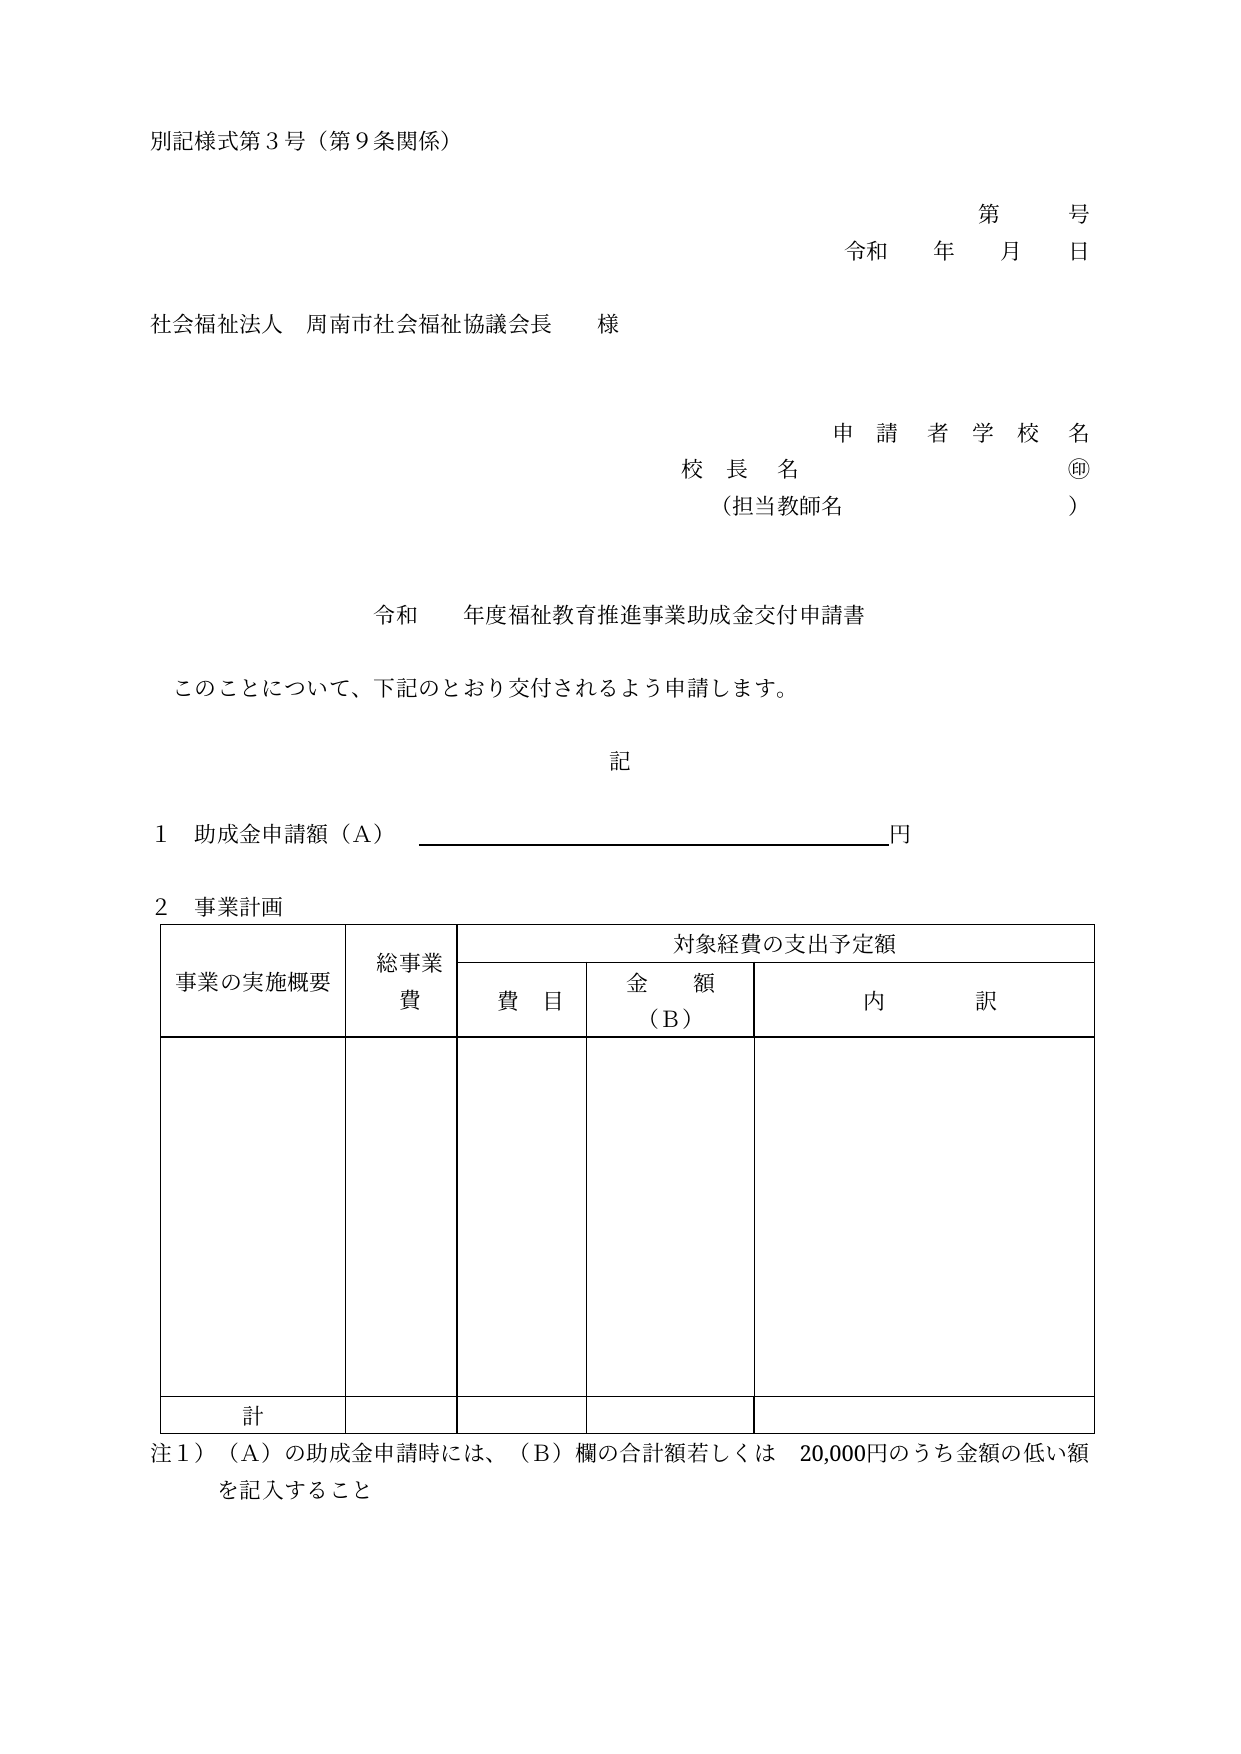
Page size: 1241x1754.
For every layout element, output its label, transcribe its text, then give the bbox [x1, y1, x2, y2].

text 社会福祉法人 周南市社会福祉協議会長 様 [150, 304, 1090, 341]
table_cell [458, 1038, 586, 1396]
table_cell 内 訳 [755, 963, 1094, 1036]
table_cell [161, 1038, 345, 1396]
text ２ 事業計画 [150, 888, 1090, 924]
table_cell 金 額（Ｂ） [587, 963, 753, 1036]
text （担当教師名 ） [150, 487, 1090, 523]
table_cell [755, 1038, 1094, 1396]
text 校長名 ㊞ [150, 450, 1090, 487]
table_cell [346, 1038, 456, 1396]
table_header 事業の実施概要 [161, 925, 345, 1036]
table_cell [755, 1397, 1094, 1433]
table_cell 計 [161, 1397, 345, 1433]
text 令和 年度福祉教育推進事業助成金交付申請書 [150, 596, 1090, 632]
table_cell [346, 1397, 456, 1433]
text このことについて、下記のとおり交付されるよう申請します。 [150, 669, 1090, 705]
table_header 対象経費の支出予定額 [458, 925, 1094, 962]
text 注１）（Ａ）の助成金申請時には、（Ｂ）欄の合計額若しくは 20,000円のうち金額の低い額を記入すること [150, 1434, 1090, 1507]
table_header 総事業費 [346, 925, 456, 1036]
text 記 [150, 742, 1090, 778]
table_cell [458, 1397, 586, 1433]
table_cell 費 目 [458, 963, 586, 1036]
text 令和 年 月 日 [150, 231, 1090, 268]
table_cell [587, 1397, 753, 1433]
text 申請者 学校名 [150, 414, 1090, 450]
text 第 号 [150, 195, 1090, 231]
text １ 助成金申請額（Ａ） 円 [150, 815, 1090, 851]
table_cell [587, 1038, 754, 1396]
text 別記様式第３号（第９条関係） [150, 122, 1090, 158]
